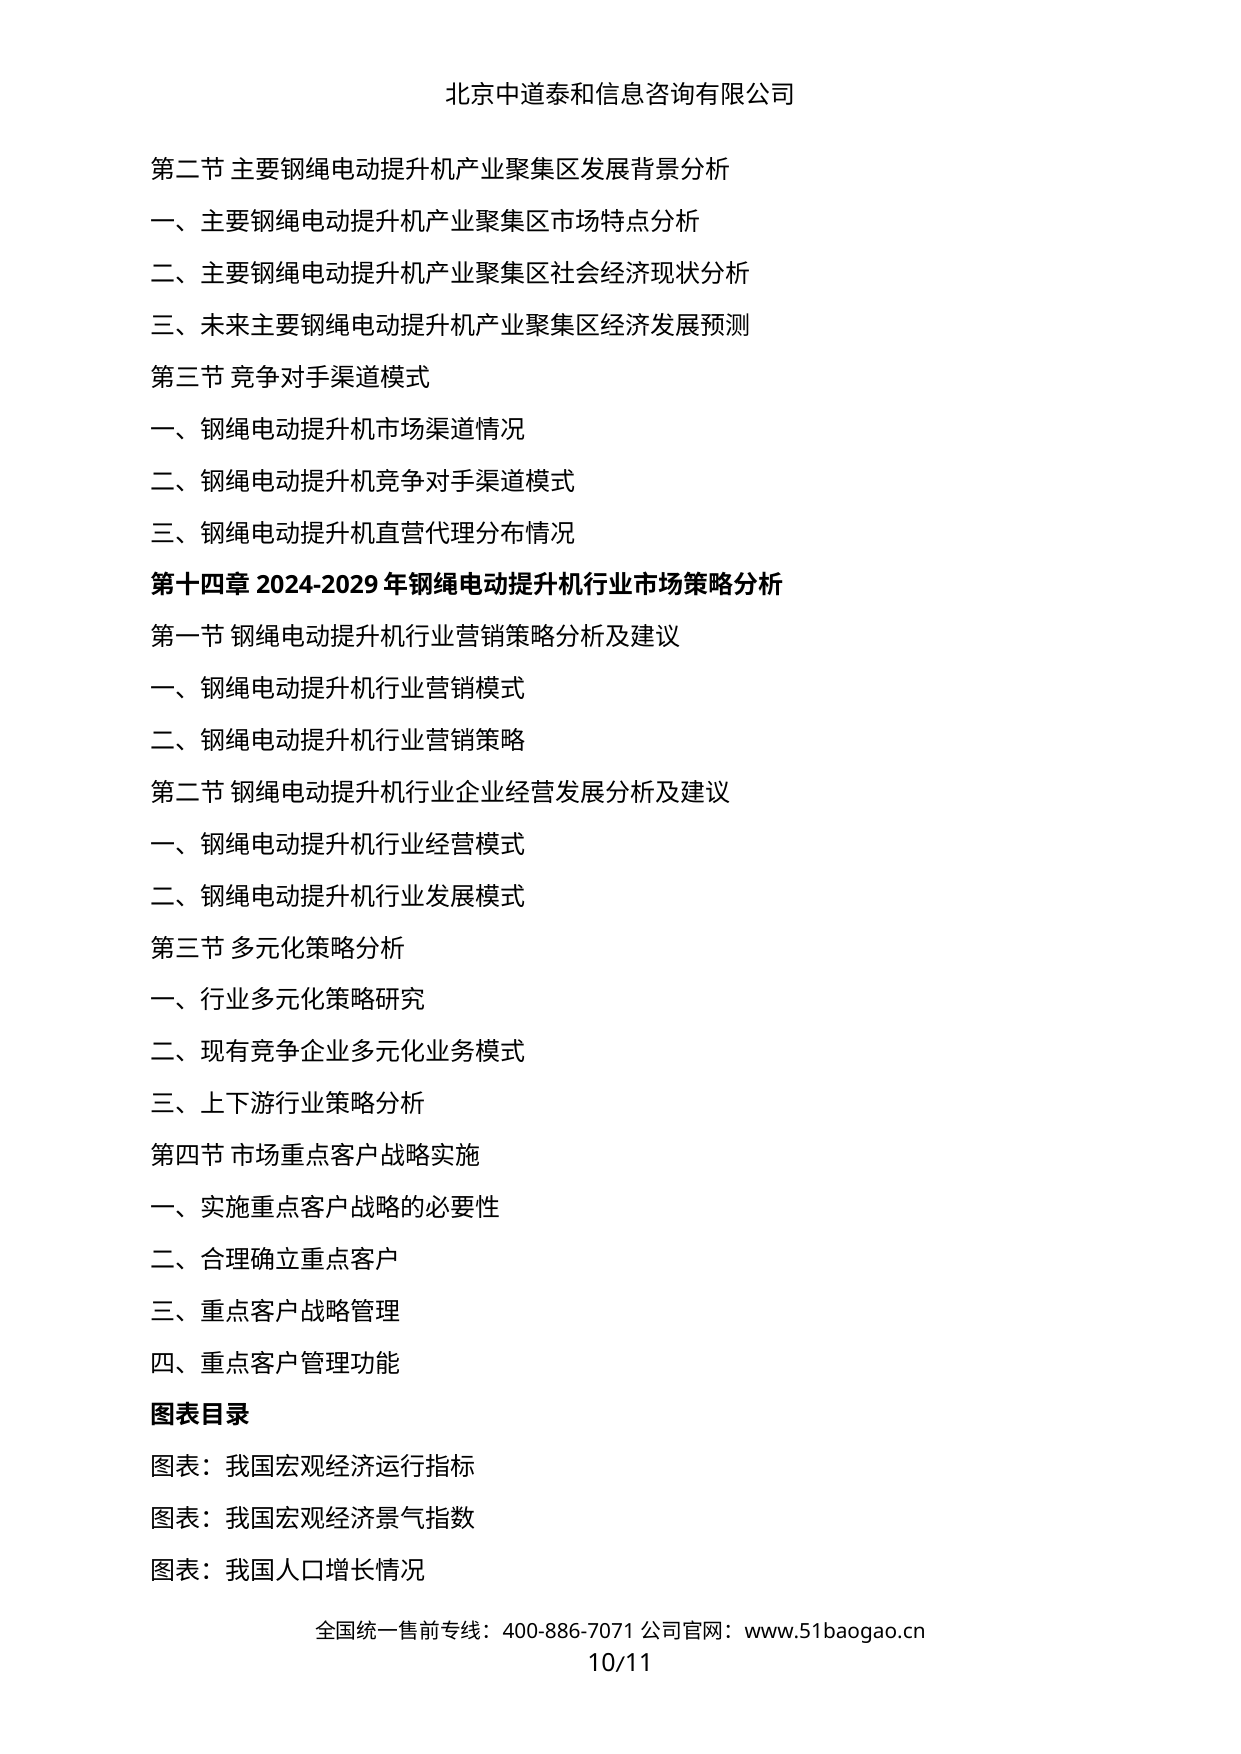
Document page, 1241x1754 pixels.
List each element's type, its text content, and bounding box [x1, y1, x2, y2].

text 图表目录 [150, 1395, 1090, 1431]
text 第十四章 2024-2029年钢绳电动提升机行业市场策略分析 [150, 565, 1090, 601]
text 图表：我国人口增长情况 [150, 1551, 1090, 1587]
text 一、实施重点客户战略的必要性 [150, 1187, 1090, 1224]
text 一、钢绳电动提升机行业营销模式 [150, 669, 1090, 705]
text 三、重点客户战略管理 [150, 1291, 1090, 1327]
text 一、钢绳电动提升机市场渠道情况 [150, 409, 1090, 446]
text 二、钢绳电动提升机竞争对手渠道模式 [150, 461, 1090, 497]
text 二、现有竞争企业多元化业务模式 [150, 1032, 1090, 1068]
text 三、钢绳电动提升机直营代理分布情况 [150, 513, 1090, 549]
text 图表：我国宏观经济运行指标 [150, 1447, 1090, 1483]
text 二、钢绳电动提升机行业发展模式 [150, 876, 1090, 912]
text 第三节 多元化策略分析 [150, 928, 1090, 964]
text 一、主要钢绳电动提升机产业聚集区市场特点分析 [150, 202, 1090, 238]
text 二、钢绳电动提升机行业营销策略 [150, 721, 1090, 757]
text 三、上下游行业策略分析 [150, 1084, 1090, 1120]
text 第二节 主要钢绳电动提升机产业聚集区发展背景分析 [150, 150, 1090, 186]
text 三、未来主要钢绳电动提升机产业聚集区经济发展预测 [150, 306, 1090, 342]
text 一、钢绳电动提升机行业经营模式 [150, 824, 1090, 861]
text 第三节 竞争对手渠道模式 [150, 357, 1090, 394]
text 一、行业多元化策略研究 [150, 980, 1090, 1016]
text 第一节 钢绳电动提升机行业营销策略分析及建议 [150, 617, 1090, 653]
text 四、重点客户管理功能 [150, 1343, 1090, 1379]
text 第二节 钢绳电动提升机行业企业经营发展分析及建议 [150, 772, 1090, 809]
text 二、主要钢绳电动提升机产业聚集区社会经济现状分析 [150, 254, 1090, 290]
text 第四节 市场重点客户战略实施 [150, 1136, 1090, 1172]
text 二、合理确立重点客户 [150, 1239, 1090, 1276]
text 图表：我国宏观经济景气指数 [150, 1499, 1090, 1535]
